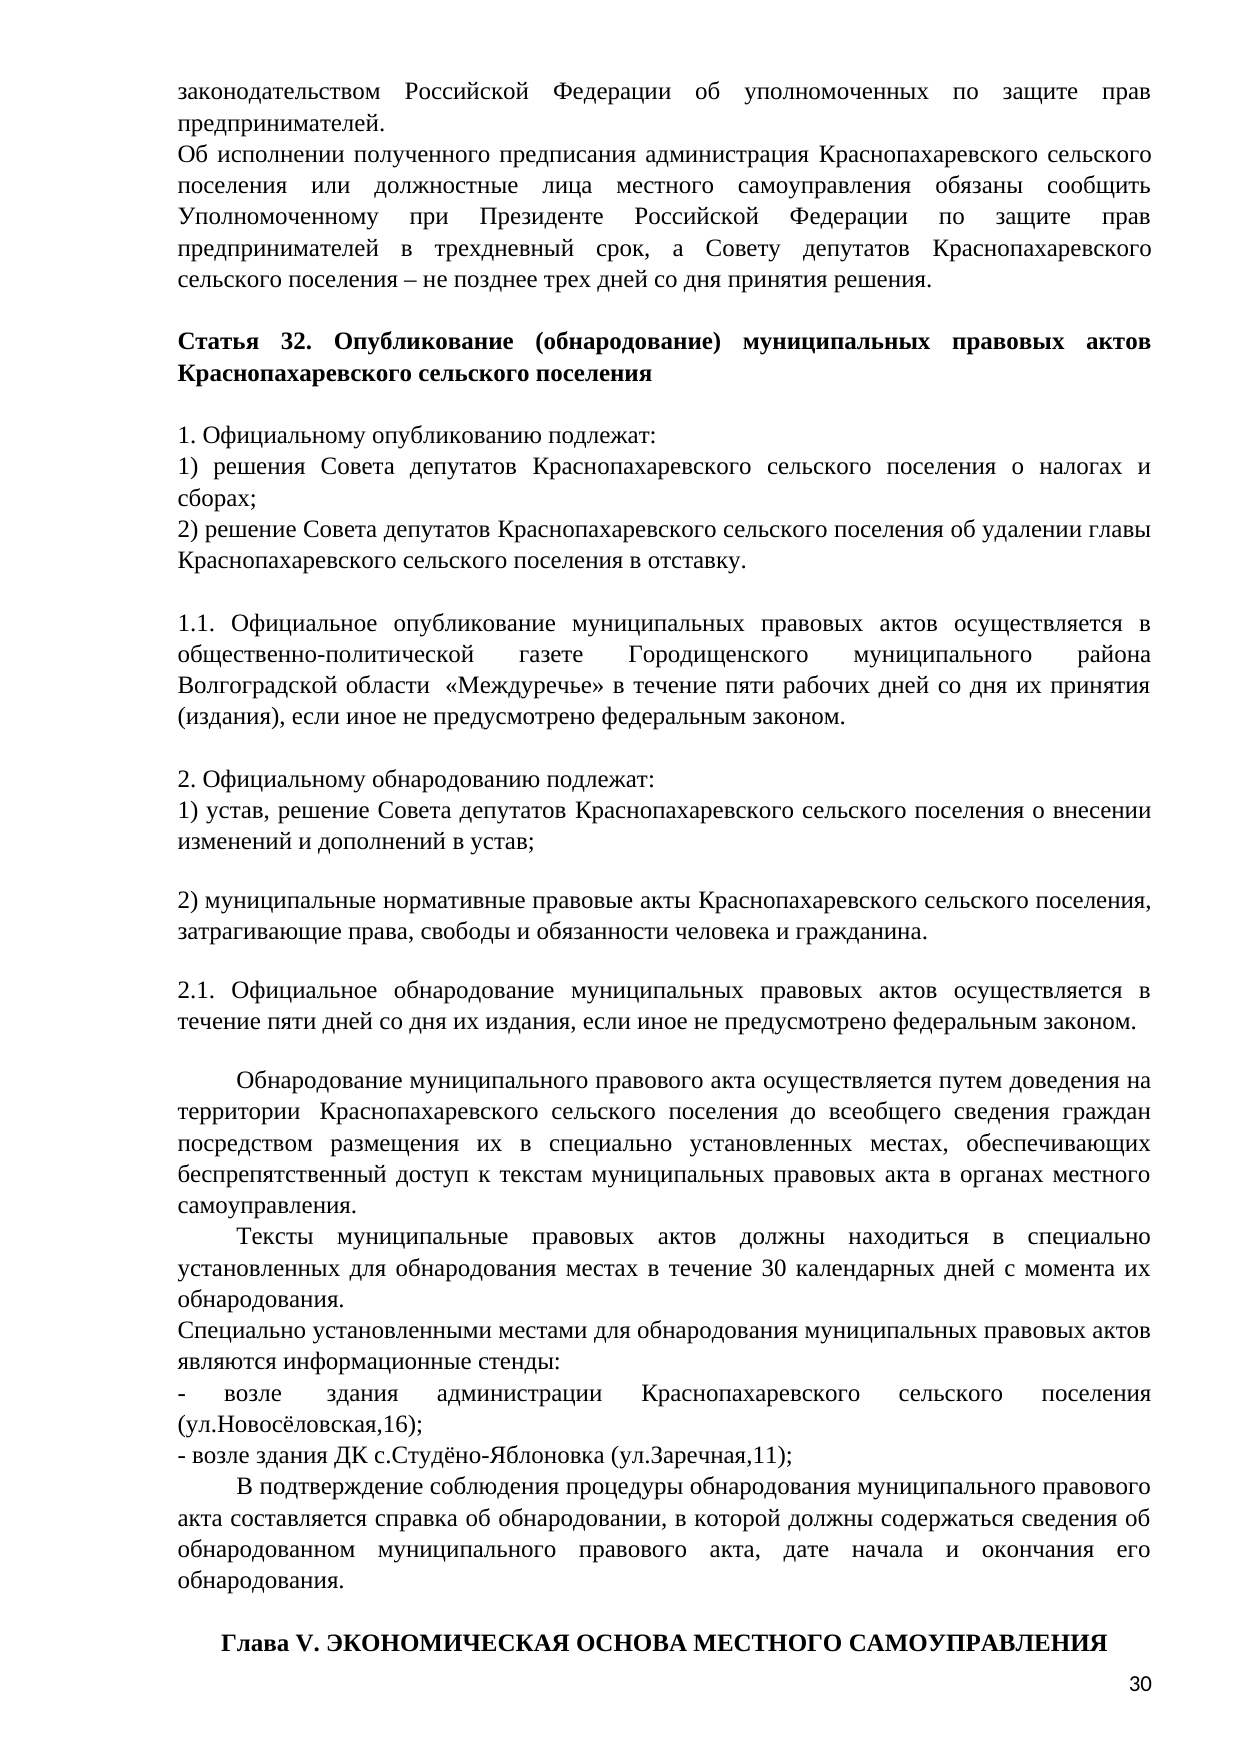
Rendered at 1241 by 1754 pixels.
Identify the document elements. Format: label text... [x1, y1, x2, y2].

text 2) муниципальные нормативные правовые акты Краснопахаревского сельского поселения, затрагивающие права, свободы и обязанности человека и гражданина. [177, 883, 1152, 945]
text Тексты муниципальные правовых актов должны находиться в специально установленных для обнародования местах в течение 30 календарных дней с момента их обнародования. [177, 1219, 1152, 1313]
text Глава V. ЭКОНОМИЧЕСКАЯ ОСНОВА МЕСТНОГО САМОУПРАВЛЕНИЯ [177, 1625, 1152, 1656]
text 1. Официальному опубликованию подлежат: [177, 418, 1152, 449]
text 2.1. Официальное обнародование муниципальных правовых актов осуществляется в течение пяти дней со дня их издания, если иное не предусмотрено федеральным законом. [177, 973, 1152, 1035]
text В подтверждение соблюдения процедуры обнародования муниципального правового акта составляется справка об обнародовании, в которой должны содержаться сведения об обнародованном муниципального правового акта, дате начала и окончания его обнародования. [177, 1469, 1152, 1594]
text Обнародование муниципального правового акта осуществляется путем доведения на территории Краснопахаревского сельского поселения до всеобщего сведения граждан посредством размещения их в специально установленных местах, обеспечивающих беспрепятственный доступ к текстам муниципальных правовых акта в органах местного самоуправления. [177, 1063, 1152, 1219]
text - возле здания ДК с.Студёно-Яблоновка (ул.Заречная,11); [177, 1438, 1152, 1469]
text 2. Официальному обнародованию подлежат: [177, 761, 1152, 793]
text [177, 74, 1152, 136]
text - возле здания администрации Краснопахаревского сельского поселения (ул.Новосёловская,16); [177, 1375, 1152, 1438]
text 1.1. Официальное опубликование муниципальных правовых актов осуществляется в общественно-политической газете Городищенского муниципального района Волгоградской области «Междуречье» в течение пяти рабочих дней со дня их принятия (издания), если иное не предусмотрено федеральным законом. [177, 605, 1152, 730]
text 1) решения Совета депутатов Краснопахаревского сельского поселения о налогах и сборах; [177, 449, 1152, 511]
text Статья 32. Опубликование (обнародование) муниципальных правовых актов Краснопахаревского сельского поселения [177, 324, 1152, 386]
text Специально установленными местами для обнародования муниципальных правовых актов являются информационные стенды: [177, 1313, 1152, 1375]
text Об исполнении полученного предписания администрация Краснопахаревского сельского поселения или должностные лица местного самоуправления обязаны сообщить Уполномоченному при Президенте Российской Федерации по защите прав предпринимателей в трехдневный срок, а Совету депутатов Краснопахаревского сельского поселения – не позднее трех дней со дня принятия решения. [177, 136, 1152, 293]
text 2) решение Совета депутатов Краснопахаревского сельского поселения об удалении главы Краснопахаревского сельского поселения в отставку. [177, 511, 1152, 574]
text 1) устав, решение Совета депутатов Краснопахаревского сельского поселения о внесении изменений и дополнений в устав; [177, 793, 1152, 855]
